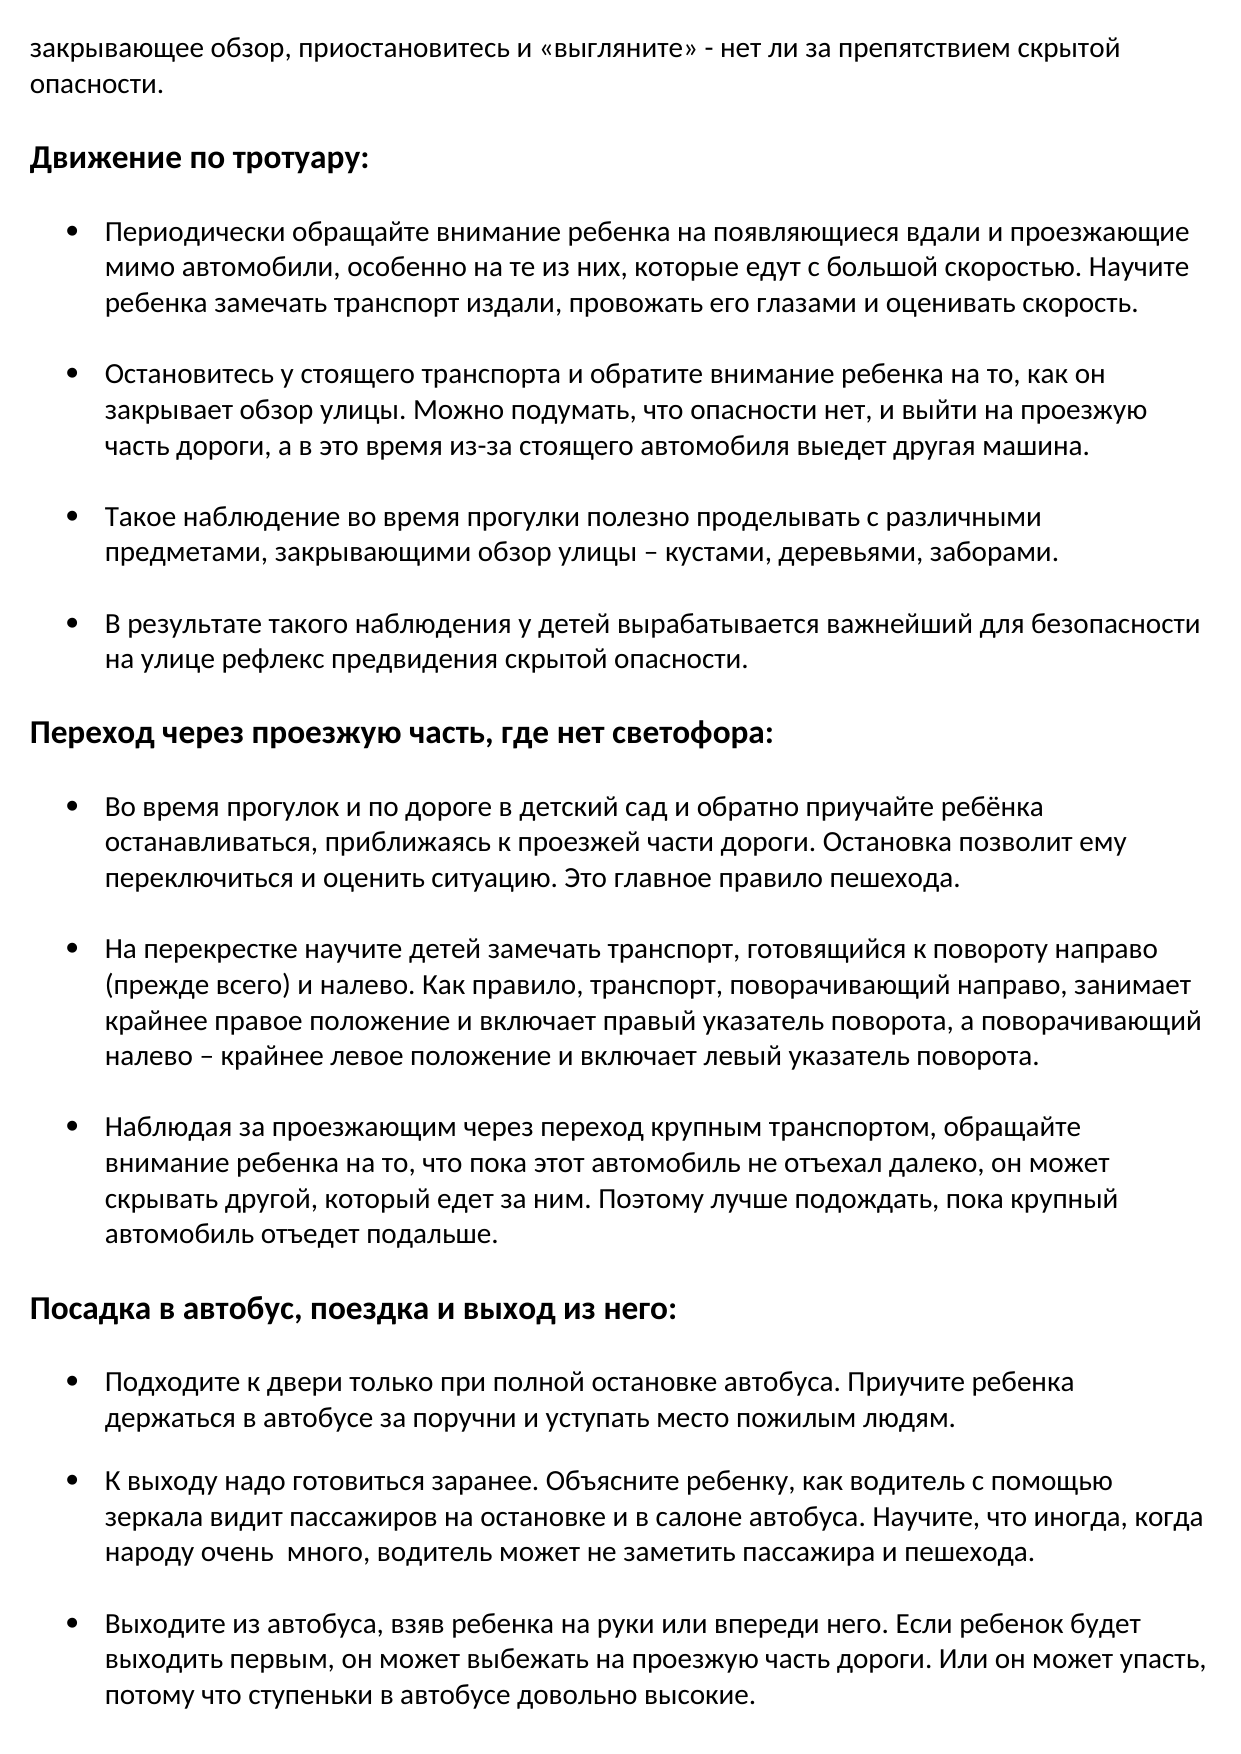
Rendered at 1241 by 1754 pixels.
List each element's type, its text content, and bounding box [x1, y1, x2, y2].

list Такое наблюдение во время прогулки полезно проделывать с различными предметами, закрывающими обзор улицы – кустами, деревьями, заборами. [67, 498, 1211, 569]
text Движение по тротуару: [29, 136, 1211, 177]
text Посадка в автобус, поездка и выход из него: [29, 1287, 1211, 1327]
list Подходите к двери только при полной остановке автобуса. Приучите ребенка держаться в автобусе за поручни и уступать место пожилым людям. [67, 1363, 1211, 1434]
list Выходите из автобуса, взяв ребенка на руки или впереди него. Если ребенок будет выходить первым, он может выбежать на проезжую часть дороги. Или он может упасть, потому что ступеньки в автобусе довольно высокие. [67, 1605, 1211, 1712]
list На перекрестке научите детей замечать транспорт, готовящийся к повороту направо (прежде всего) и налево. Как правило, транспорт, поворачивающий направо, занимает крайнее правое положение и включает правый указатель поворота, а поворачивающий налево – крайнее левое положение и включает левый указатель поворота. [67, 930, 1211, 1073]
list В результате такого наблюдения у детей вырабатывается важнейший для безопасности на улице рефлекс предвидения скрытой опасности. [67, 605, 1211, 676]
list Во время прогулок и по дороге в детский сад и обратно приучайте ребёнка останавливаться, приближаясь к проезжей части дороги. Остановка позволит ему переключиться и оценить ситуацию. Это главное правило пешехода. [67, 788, 1211, 895]
list Периодически обращайте внимание ребенка на появляющиеся вдали и проезжающие мимо автомобили, особенно на те из них, которые едут с большой скоростью. Научите ребенка замечать транспорт издали, провожать его глазами и оценивать скорость. [67, 213, 1211, 320]
list Остановитесь у стоящего транспорта и обратите внимание ребенка на то, как он закрывает обзор улицы. Можно подумать, что опасности нет, и выйти на проезжую часть дороги, а в это время из-за стоящего автомобиля выедет другая машина. [67, 355, 1211, 462]
text Переход через проезжую часть, где нет светофора: [29, 712, 1211, 752]
list Наблюдая за проезжающим через переход крупным транспортом, обращайте внимание ребенка на то, что пока этот автомобиль не отъехал далеко, он может скрывать другой, который едет за ним. Поэтому лучше подождать, пока крупный автомобиль отъедет подальше. [67, 1108, 1211, 1251]
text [29, 29, 1211, 101]
list К выходу надо готовиться заранее. Объясните ребенку, как водитель с помощью зеркала видит пассажиров на остановке и в салоне автобуса. Научите, что иногда, когда народу очень много, водитель может не заметить пассажира и пешехода. [67, 1462, 1211, 1569]
